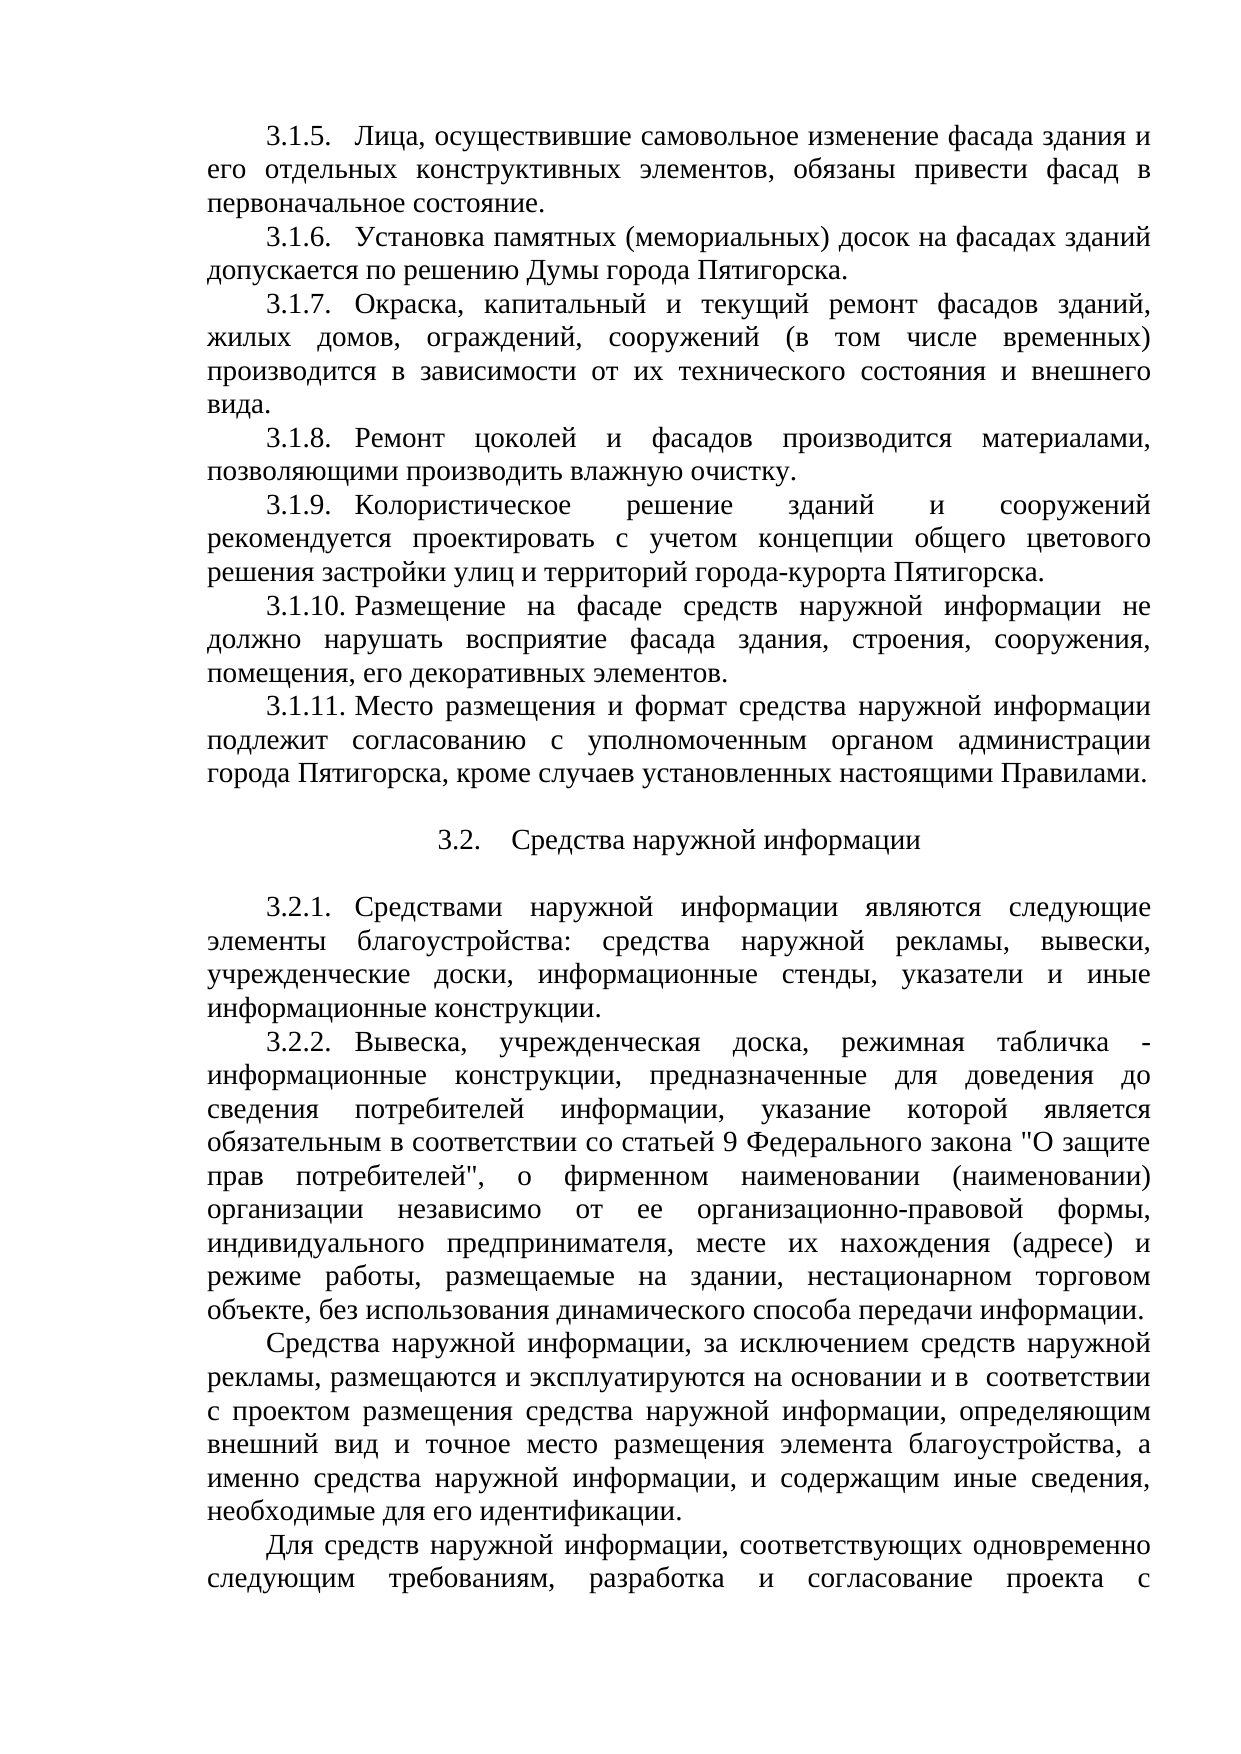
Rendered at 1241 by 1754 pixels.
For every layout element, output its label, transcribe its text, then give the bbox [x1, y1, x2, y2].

list Окраска, капитальный и текущий ремонт фасадов зданий, жилых домов, ограждений, сооружений (в том числе временных) производится в зависимости от их технического состояния и внешнего вида. [207, 286, 1152, 420]
list Колористическое решение зданий и сооружений рекомендуется проектировать с учетом концепции общего цветового решения застройки улиц и территорий города-курорта Пятигорска. [207, 487, 1152, 588]
list Размещение на фасаде средств наружной информации не должно нарушать восприятие фасада здания, строения, сооружения, помещения, его декоративных элементов. [207, 588, 1152, 688]
list Средствами наружной информации являются следующие элементы благоустройства: средства наружной рекламы, вывески, учрежденческие доски, информационные стенды, указатели и иные информационные конструкции. [207, 889, 1152, 1024]
text Средства наружной информации, за исключением средств наружной рекламы, размещаются и эксплуатируются на основании и в соответствии с проектом размещения средства наружной информации, определяющим внешний вид и точное место размещения элемента благоустройства, а именно средства наружной информации, и содержащим иные сведения, необходимые для его идентификации. [207, 1326, 1152, 1527]
list Вывеска, учрежденческая доска, режимная табличка - информационные конструкции, предназначенные для доведения до сведения потребителей информации, указание которой является обязательным в соответствии со статьей 9 Федерального закона "О защите прав потребителей", о фирменном наименовании (наименовании) организации независимо от ее организационно-правовой формы, индивидуального предпринимателя, месте их нахождения (адресе) и режиме работы, размещаемые на здании, нестационарном торговом объекте, без использования динамического способа передачи информации. [207, 1024, 1152, 1326]
list Лица, осуществившие самовольное изменение фасада здания и его отдельных конструктивных элементов, обязаны привести фасад в первоначальное состояние. [207, 118, 1152, 219]
list Установка памятных (мемориальных) досок на фасадах зданий допускается по решению Думы города Пятигорска. [207, 219, 1152, 286]
list Ремонт цоколей и фасадов производится материалами, позволяющими производить влажную очистку. [207, 420, 1152, 487]
list Место размещения и формат средства наружной информации подлежит согласованию с уполномоченным органом администрации города Пятигорска, кроме случаев установленных настоящими Правилами. [207, 688, 1152, 789]
list Средства наружной информации [207, 822, 1152, 856]
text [207, 1527, 1152, 1594]
